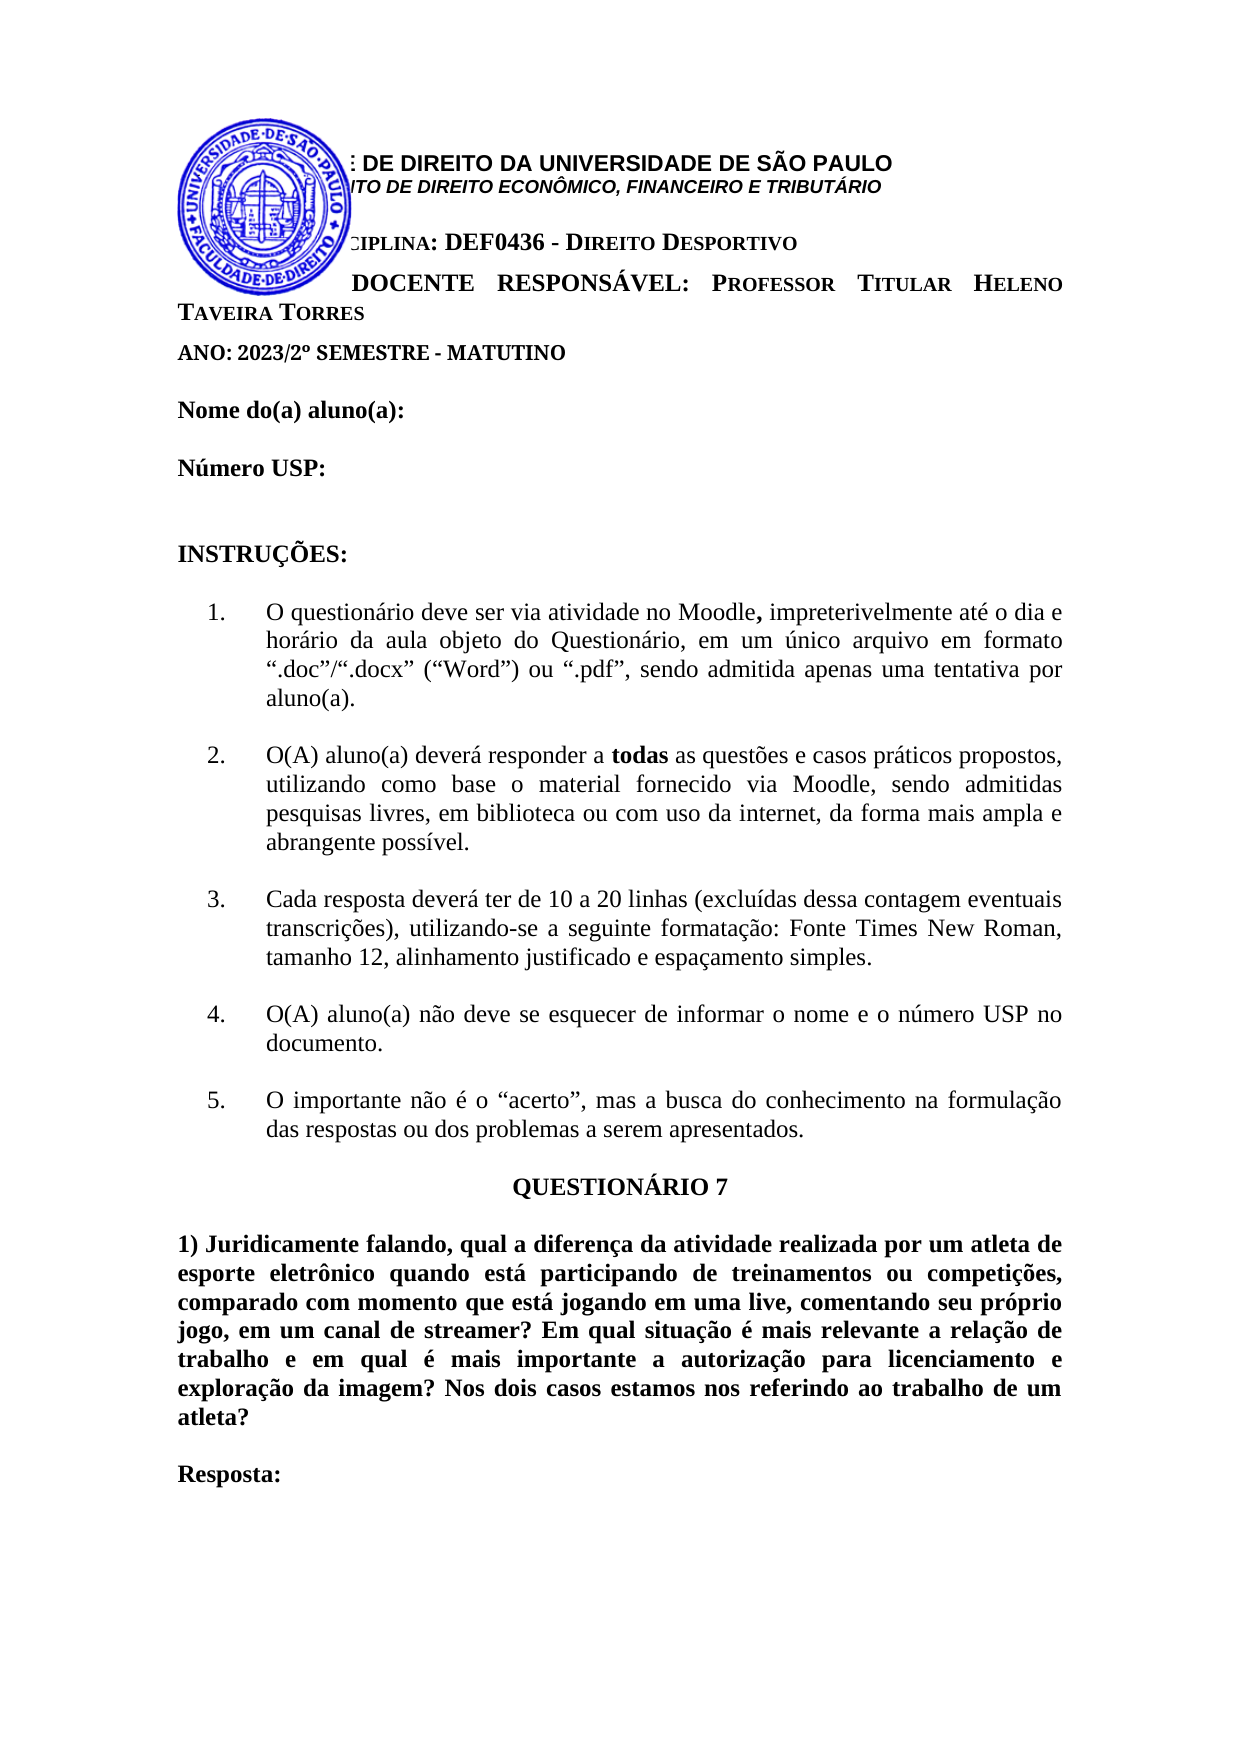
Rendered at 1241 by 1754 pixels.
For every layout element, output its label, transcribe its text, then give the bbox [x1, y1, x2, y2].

text 1) Juridicamente falando, qual a diferença da atividade realizada por um atleta de esporte eletrônico quando está participando de treinamentos ou competições, comparado com momento que está jogando em uma live, comentando seu próprio jogo, em um canal de streamer? Em qual situação é mais relevante a relação de trabalho e em qual é mais importante a autorização para licenciamento e exploração da imagem? Nos dois casos estamos nos referindo ao trabalho de um atleta? [177, 1229, 1063, 1430]
list O questionário deve ser via atividade no Moodle, impreterivelmente até o dia e horário da aula objeto do Questionário, em um único arquivo em formato “.doc”/“.docx” (“Word”) ou “.pdf”, sendo admitida apenas uma tentativa por aluno(a). [207, 597, 1063, 712]
list O importante não é o “acerto”, mas a busca do conhecimento na formulação das respostas ou dos problemas a serem apresentados. [207, 1085, 1063, 1143]
picture [177, 118, 352, 296]
list O(A) aluno(a) não deve se esquecer de informar o nome e o número USP no documento. [207, 999, 1063, 1057]
text Resposta: [177, 1459, 1063, 1488]
text ANO: 2023/2º SEMESTRE - MATUTINO [177, 338, 1063, 367]
text INSTRUÇÕES: [177, 539, 1063, 568]
text DOCENTE RESPONSÁVEL: Professor Titular Heleno Taveira Torres [177, 233, 1063, 326]
text Nome do(a) aluno(a): [177, 395, 1063, 424]
list Cada resposta deverá ter de 10 a 20 linhas (excluídas dessa contagem eventuais transcrições), utilizando-se a seguinte formatação: Fonte Times New Roman, tamanho 12, alinhamento justificado e espaçamento simples. [207, 884, 1063, 970]
text Número USP: [177, 453, 1063, 482]
text QUESTIONÁRIO 7 [177, 1172, 1063, 1200]
list O(A) aluno(a) deverá responder a todas as questões e casos práticos propostos, utilizando como base o material fornecido via Moodle, sendo admitidas pesquisas livres, em biblioteca ou com uso da internet, da forma mais ampla e abrangente possível. [207, 740, 1063, 855]
